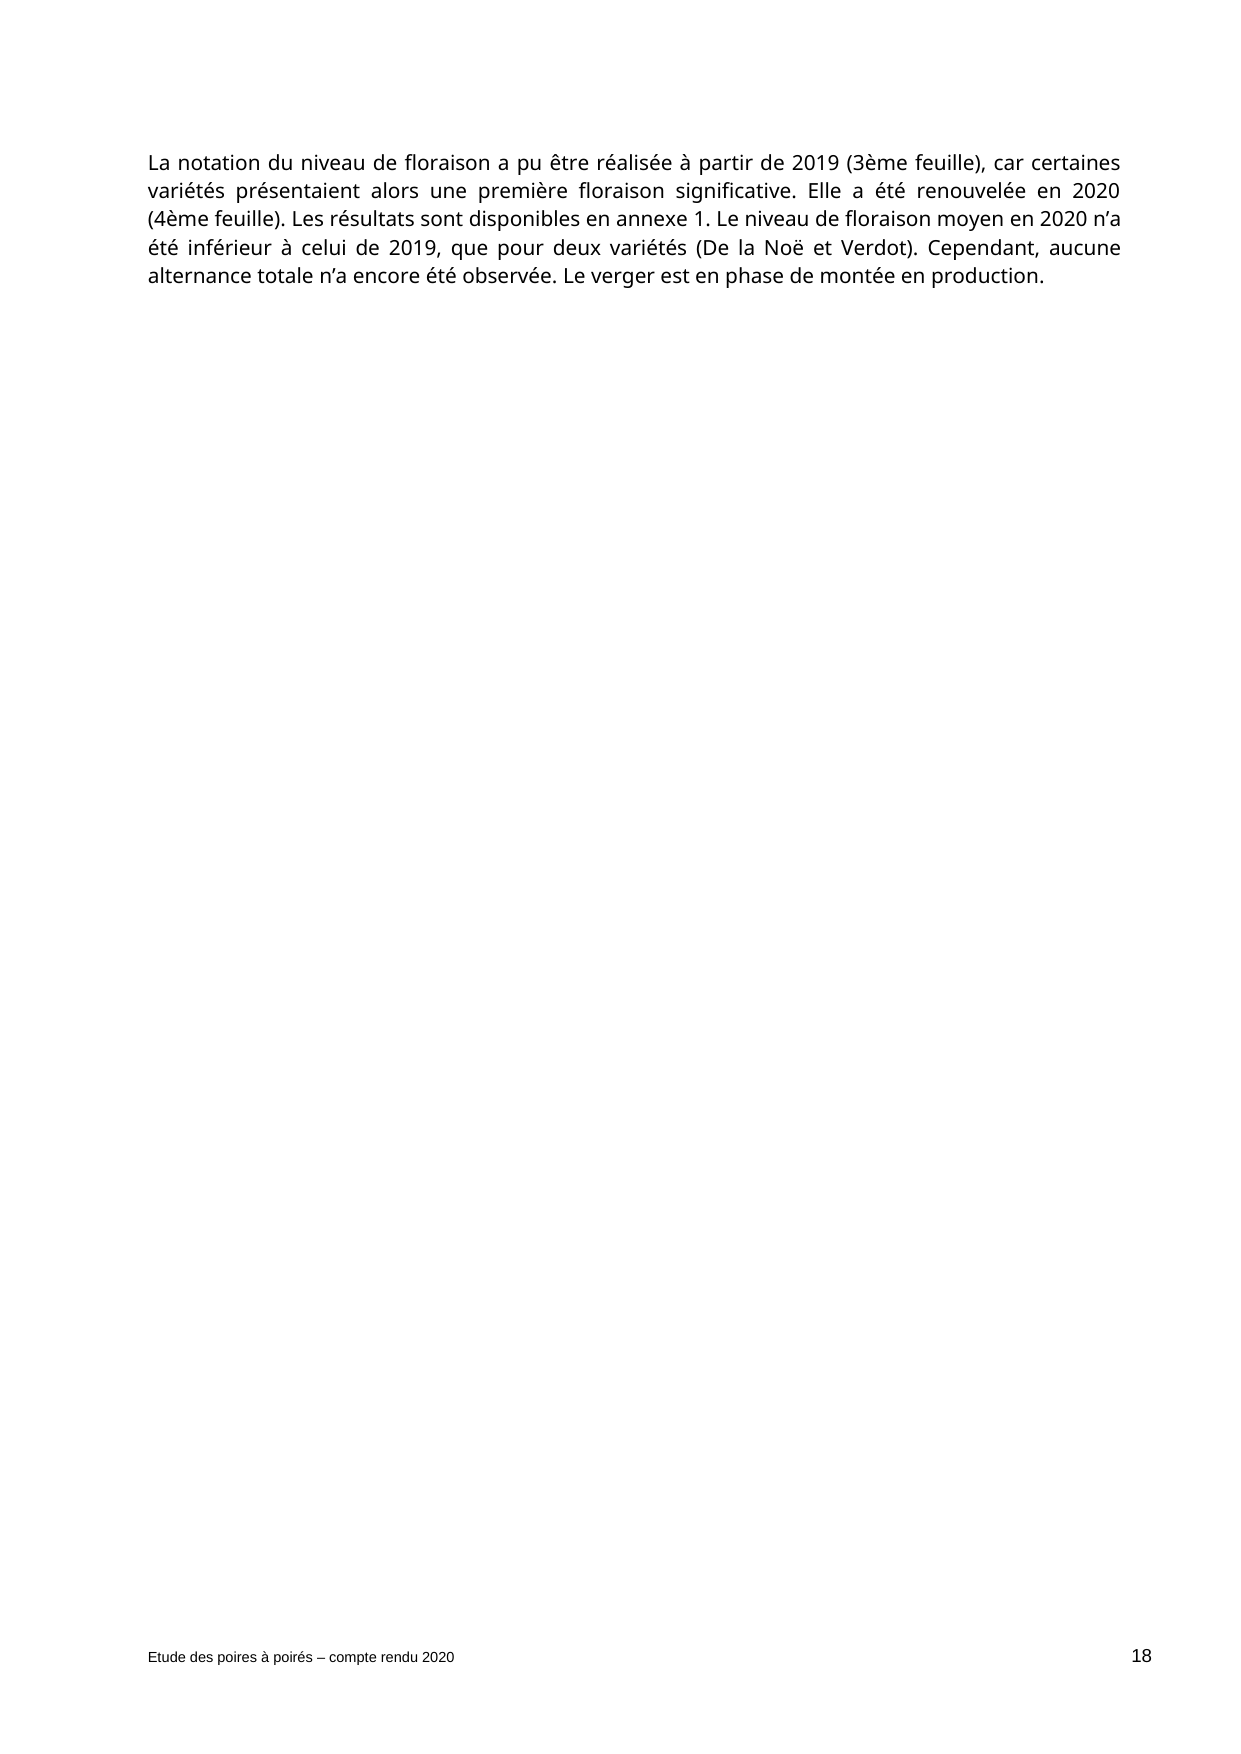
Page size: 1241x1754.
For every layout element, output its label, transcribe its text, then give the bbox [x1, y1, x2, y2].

text La notation du niveau de floraison a pu être réalisée à partir de 2019 (3ème feuille), car certaines variétés présentaient alors une première floraison significative. Elle a été renouvelée en 2020 (4ème feuille). Les résultats sont disponibles en annexe 1. Le niveau de floraison moyen en 2020 n’a été inférieur à celui de 2019, que pour deux variétés (De la Noë et Verdot). Cependant, aucune alternance totale n’a encore été observée. Le verger est en phase de montée en production. [148, 148, 1122, 290]
